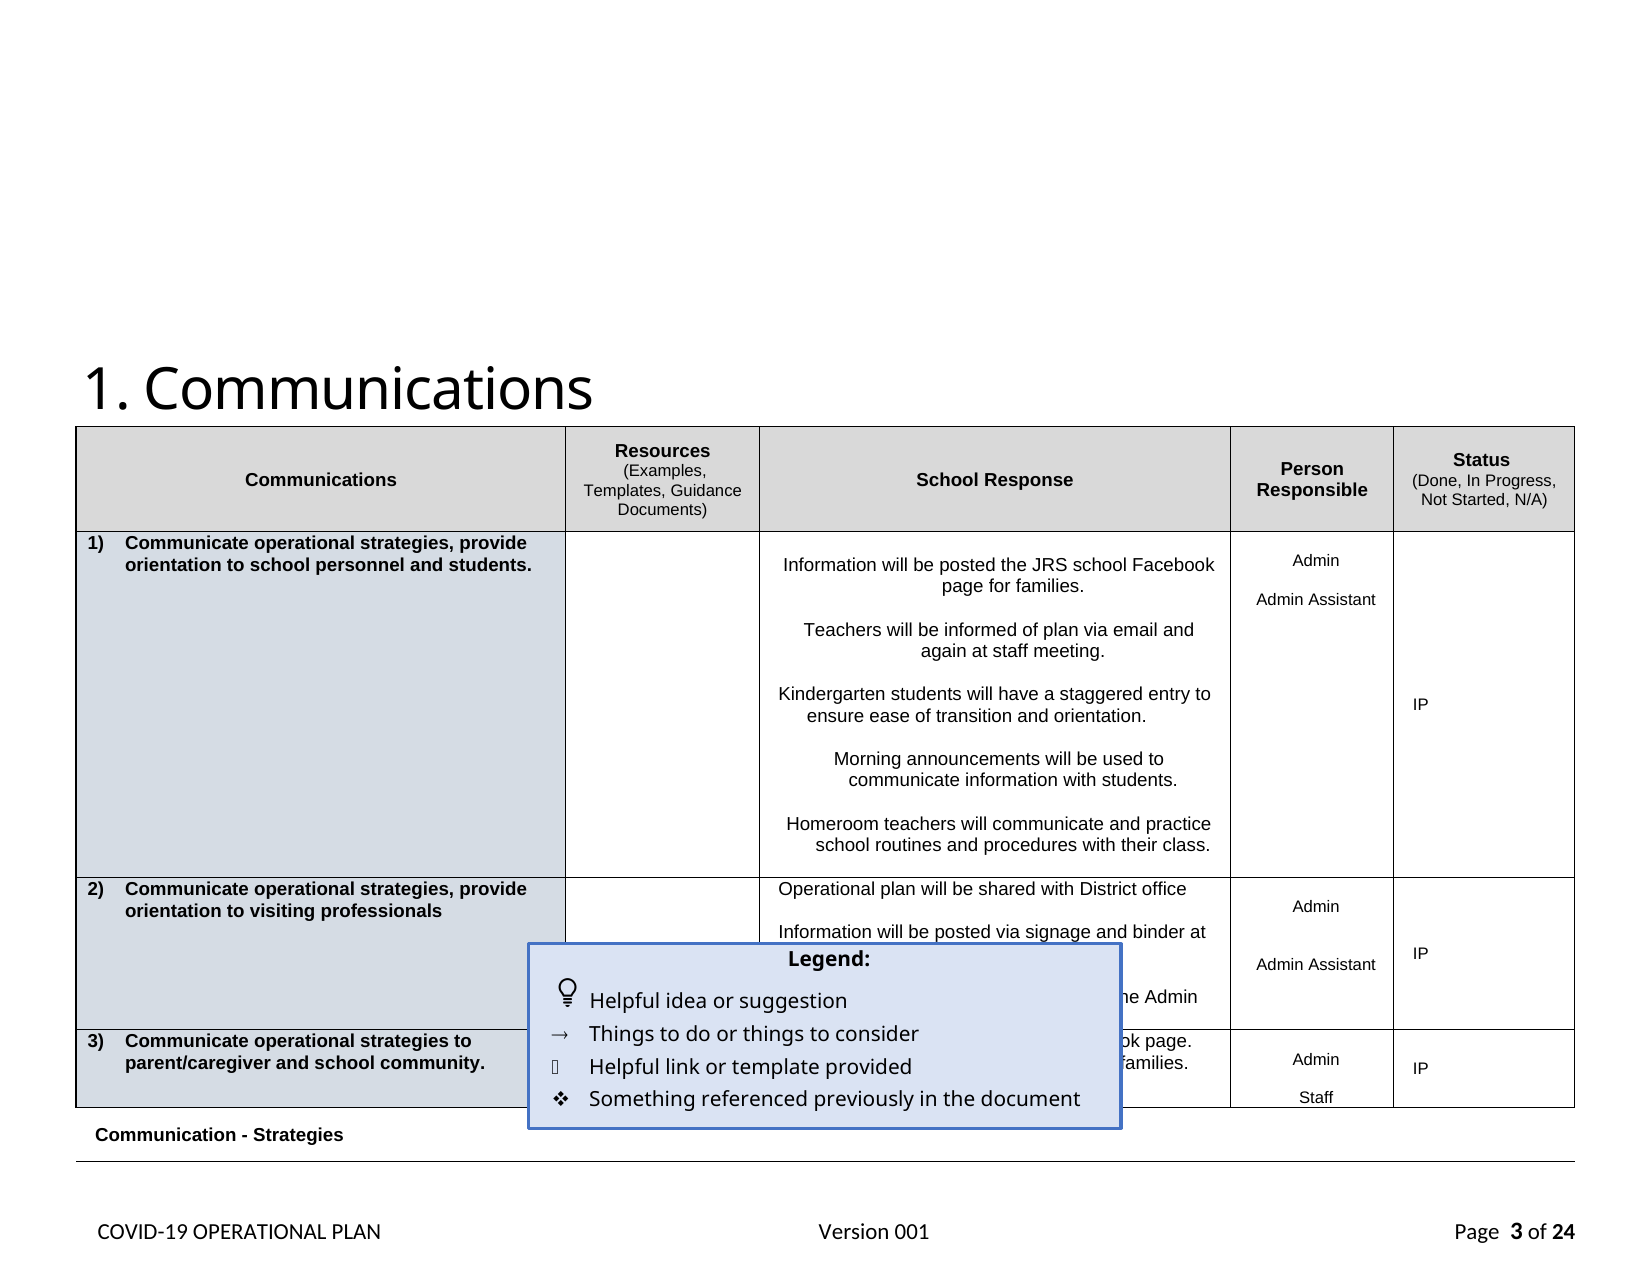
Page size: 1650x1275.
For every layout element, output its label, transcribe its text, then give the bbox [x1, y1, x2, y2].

table_cell Admin Staff [1231, 1030, 1393, 1107]
table_cell Admin Admin Assistant [1231, 878, 1393, 1029]
table_cell IP [1394, 532, 1574, 877]
table_cell Admin Admin Assistant [1231, 532, 1393, 877]
table_cell IP [1394, 1030, 1574, 1107]
table_cell Communicate operational strategies, provide orientation to visiting professionals [77, 878, 565, 1029]
table_cell Communicate operational strategies, provide orientation to school personnel and students. [77, 532, 565, 877]
table_cell Information will be posted via our Facebook page. Talk mail will be utilized to inform/update families. [1123, 1030, 1230, 1107]
table_cell Information will be posted the JRS school Facebook page for families. Teachers will be informed of plan via email and again at staff meeting. Kindergarten students will have a staggered entry to ensure ease of transition and orientation. Morning announcements will be used to communicate information with students. Homeroom teachers will communicate and practice school routines and procedures with their class. [760, 532, 1230, 877]
table_cell [566, 532, 759, 877]
table_cell Communicate operational strategies to parent/caregiver and school community. [77, 1030, 527, 1107]
table_cell Communication - Strategies [76, 1108, 1574, 1161]
table_header Status (Done, In Progress, Not Started, N/A) [1394, 427, 1574, 531]
table_cell [566, 878, 759, 942]
table_header Resources (Examples, Templates, Guidance Documents) [566, 427, 759, 531]
table_header Communications [77, 427, 565, 531]
picture [551, 976, 584, 1009]
table_cell IP [1394, 878, 1574, 1029]
table_header School Response [760, 427, 1230, 531]
table_cell Operational plan will be shared with District office Information will be posted via signage and binder at main office as well as front entrance. Verbal Communication upon entry by the Admin Assistant. [760, 878, 1230, 1029]
title 1. Communications [82, 347, 1575, 426]
table_header Person Responsible [1231, 427, 1393, 531]
